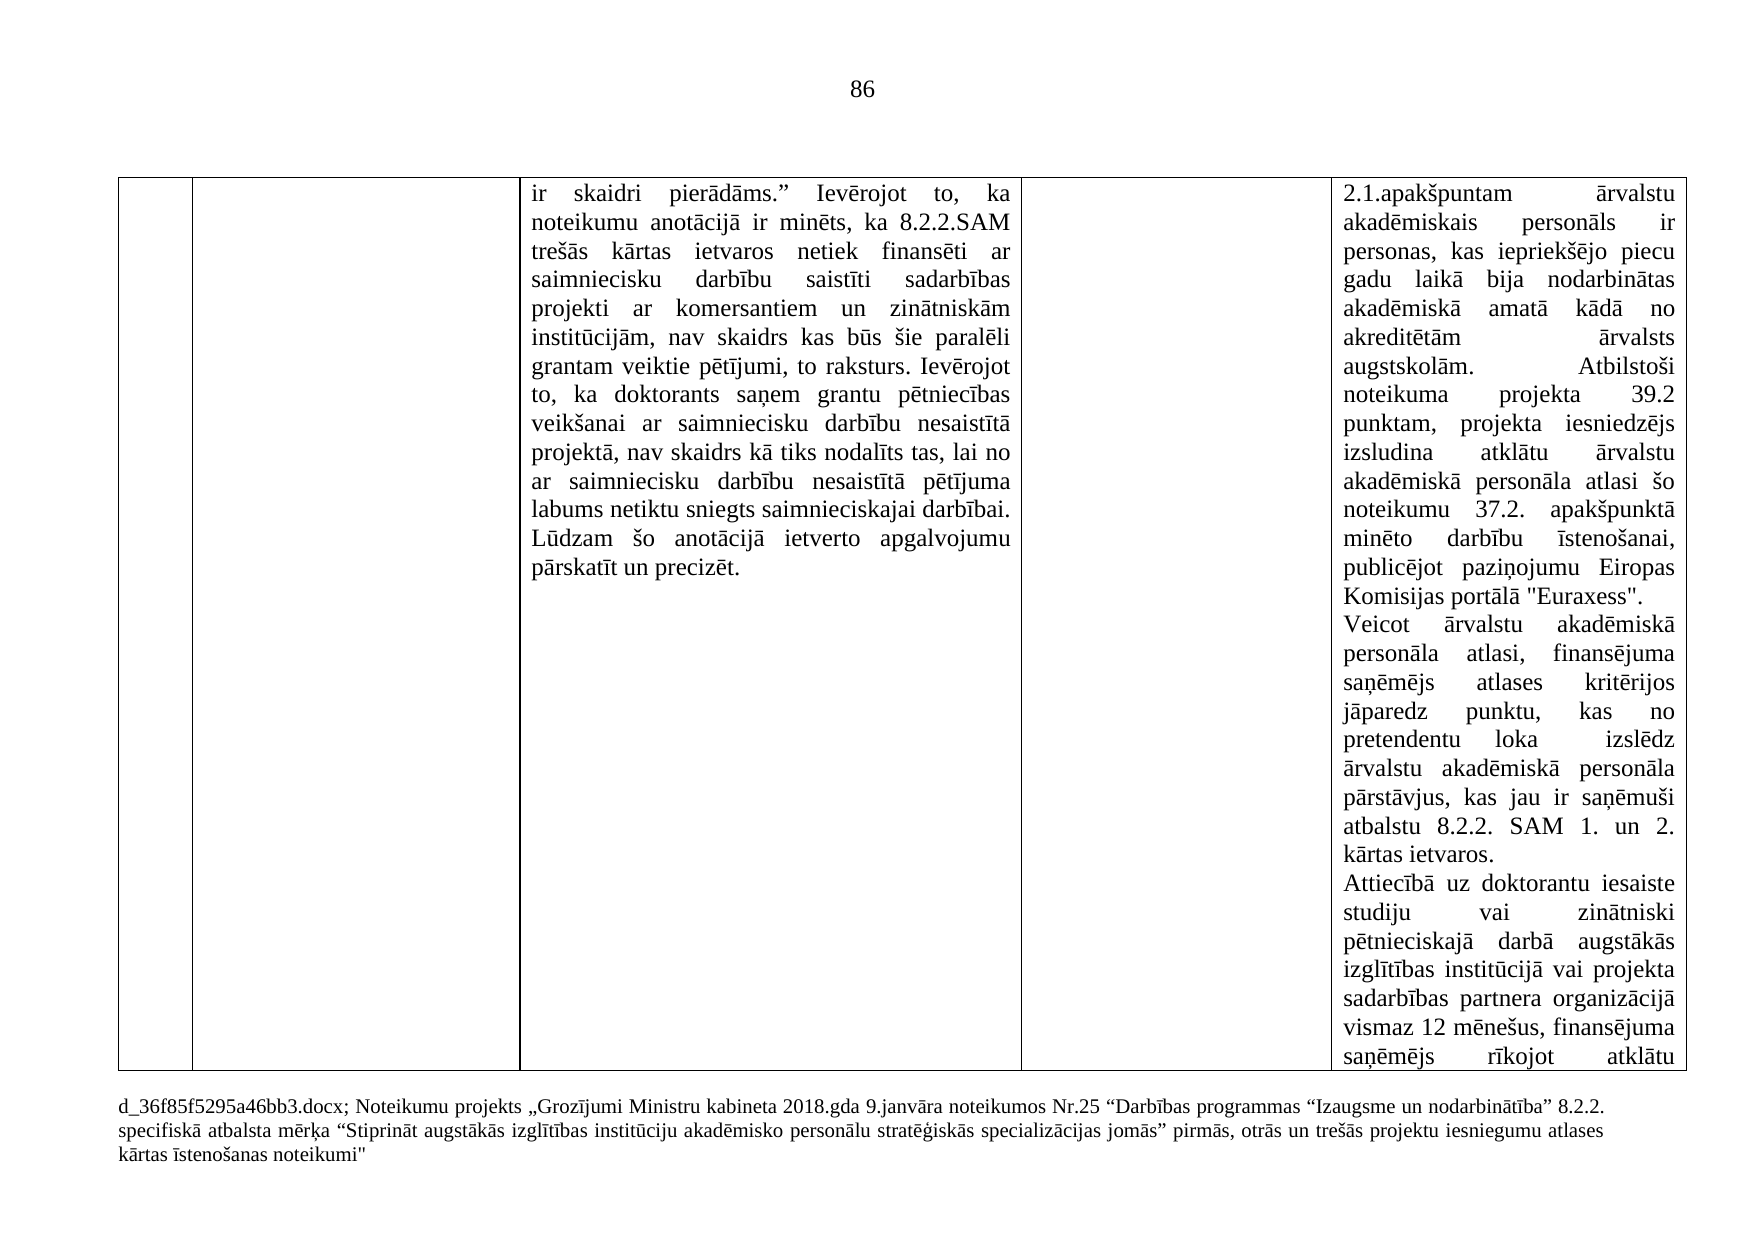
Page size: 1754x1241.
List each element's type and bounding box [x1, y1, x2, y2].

table_cell [521, 178, 1021, 1069]
table_cell [1332, 178, 1686, 1069]
table_cell [193, 178, 519, 1069]
table_cell [1022, 178, 1331, 1069]
table_cell [119, 178, 192, 1069]
